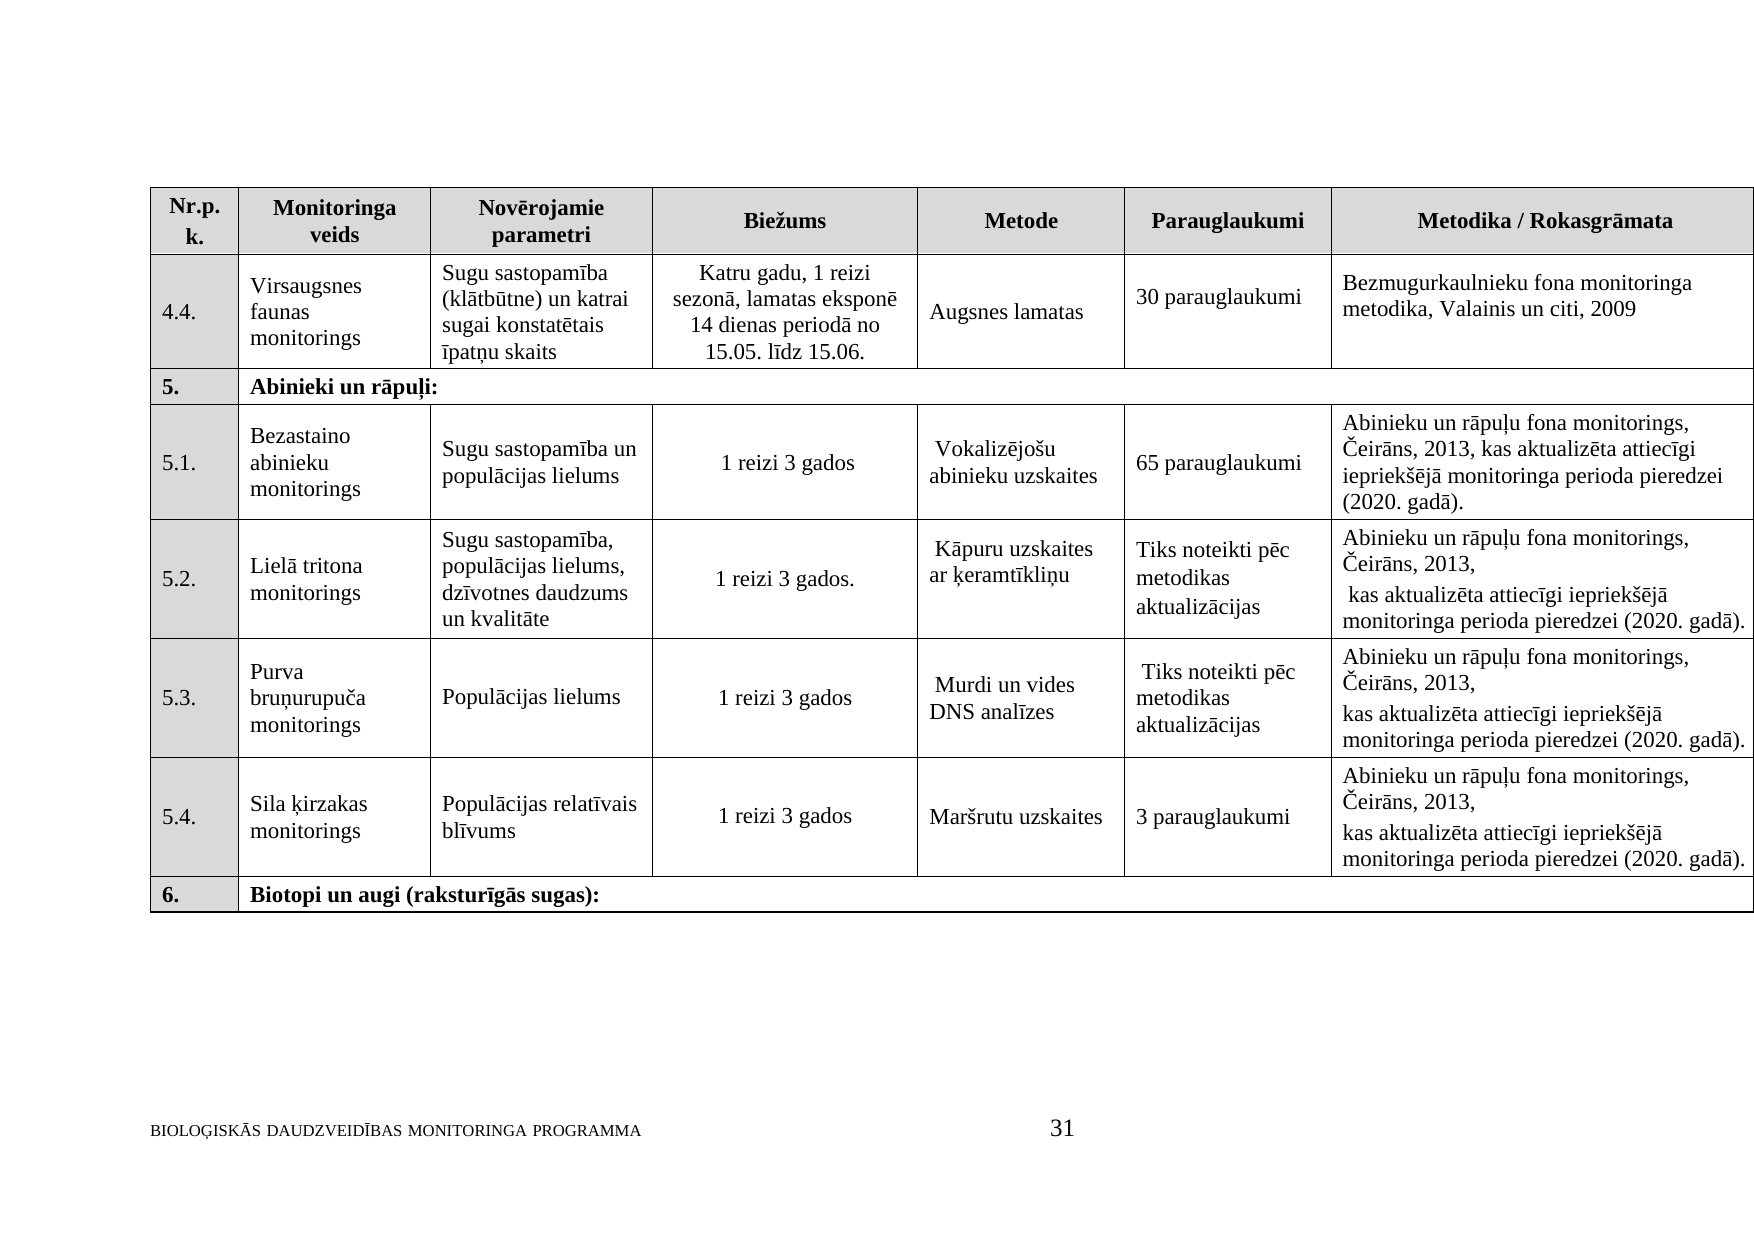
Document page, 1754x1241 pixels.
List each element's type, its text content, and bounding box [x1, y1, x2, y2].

table_cell 1 reizi 3 gados [653, 758, 917, 876]
table_header Biežums [653, 188, 917, 253]
table_cell Abinieku un rāpuļu fona monitorings, Čeirāns, 2013, kas aktualizēta attiecīgi iepriekšējā monitoringa perioda pieredzei (2020. gadā). [1332, 758, 1753, 876]
table_cell Katru gadu, 1 reizi sezonā, lamatas eksponē 14 dienas periodā no 15.05. līdz 15.06. [653, 255, 917, 368]
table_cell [1332, 255, 1753, 368]
table_cell Virsaugsnes faunas monitorings [239, 255, 430, 368]
table_cell Populācijas relatīvais blīvums [431, 758, 652, 876]
table_cell Purva bruņurupuča monitorings [239, 639, 430, 757]
table_cell Vokalizējošu abinieku uzskaites [918, 405, 1124, 519]
table_cell 65 parauglaukumi [1125, 405, 1331, 519]
table_cell Abinieku un rāpuļu fona monitorings, Čeirāns, 2013, kas aktualizēta attiecīgi iepriekšējā monitoringa perioda pieredzei (2020. gadā). [1332, 639, 1753, 757]
table_cell 5.3. [151, 639, 238, 757]
table_cell Biotopi un augi (raksturīgās sugas): [239, 877, 1753, 911]
table_cell 5. [151, 369, 238, 404]
table_cell Lielā tritona monitorings [239, 520, 430, 638]
table_cell Sugu sastopamība un populācijas lielums [431, 405, 652, 519]
table_cell Sila ķirzakas monitorings [239, 758, 430, 876]
table_cell Kāpuru uzskaites ar ķeramtīkliņu [918, 520, 1124, 638]
table_cell Tiks noteikti pēc metodikas aktualizācijas [1125, 639, 1331, 757]
table_header Novērojamie parametri [431, 188, 652, 253]
table_cell Tiks noteikti pēc metodikas aktualizācijas [1125, 520, 1331, 638]
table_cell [431, 255, 652, 368]
table_cell Sugu sastopamība, populācijas lielums, dzīvotnes daudzums un kvalitāte [431, 520, 652, 638]
table_cell Maršrutu uzskaites [918, 758, 1124, 876]
table_cell Populācijas lielums [431, 639, 652, 757]
table_cell 30 parauglaukumi [1125, 255, 1331, 368]
table_cell Augsnes lamatas [918, 255, 1124, 368]
table_cell Abinieku un rāpuļu fona monitorings, Čeirāns, 2013, kas aktualizēta attiecīgi iepriekšējā monitoringa perioda pieredzei (2020. gadā). [1332, 405, 1753, 519]
table_cell 6. [151, 877, 238, 911]
table_header Metode [918, 188, 1124, 253]
table_cell 1 reizi 3 gados [653, 639, 917, 757]
table_cell 1 reizi 3 gados. [653, 520, 917, 638]
table_header Monitoringa veids [239, 188, 430, 253]
table_cell Murdi un vides DNS analīzes [918, 639, 1124, 757]
table_cell Abinieki un rāpuļi: [239, 369, 1753, 404]
table_header Parauglaukumi [1125, 188, 1331, 253]
table_cell 3 parauglaukumi [1125, 758, 1331, 876]
table_cell 5.4. [151, 758, 238, 876]
table_cell 5.1. [151, 405, 238, 519]
table_cell 1 reizi 3 gados [653, 405, 917, 519]
table_header Nr.p. k. [151, 188, 238, 253]
table_cell Bezastaino abinieku monitorings [239, 405, 430, 519]
table_cell 4.4. [151, 255, 238, 368]
table_header Metodika / Rokasgrāmata [1332, 188, 1753, 253]
table_cell 5.2. [151, 520, 238, 638]
table_cell Abinieku un rāpuļu fona monitorings, Čeirāns, 2013, kas aktualizēta attiecīgi iepriekšējā monitoringa perioda pieredzei (2020. gadā). [1332, 520, 1753, 638]
